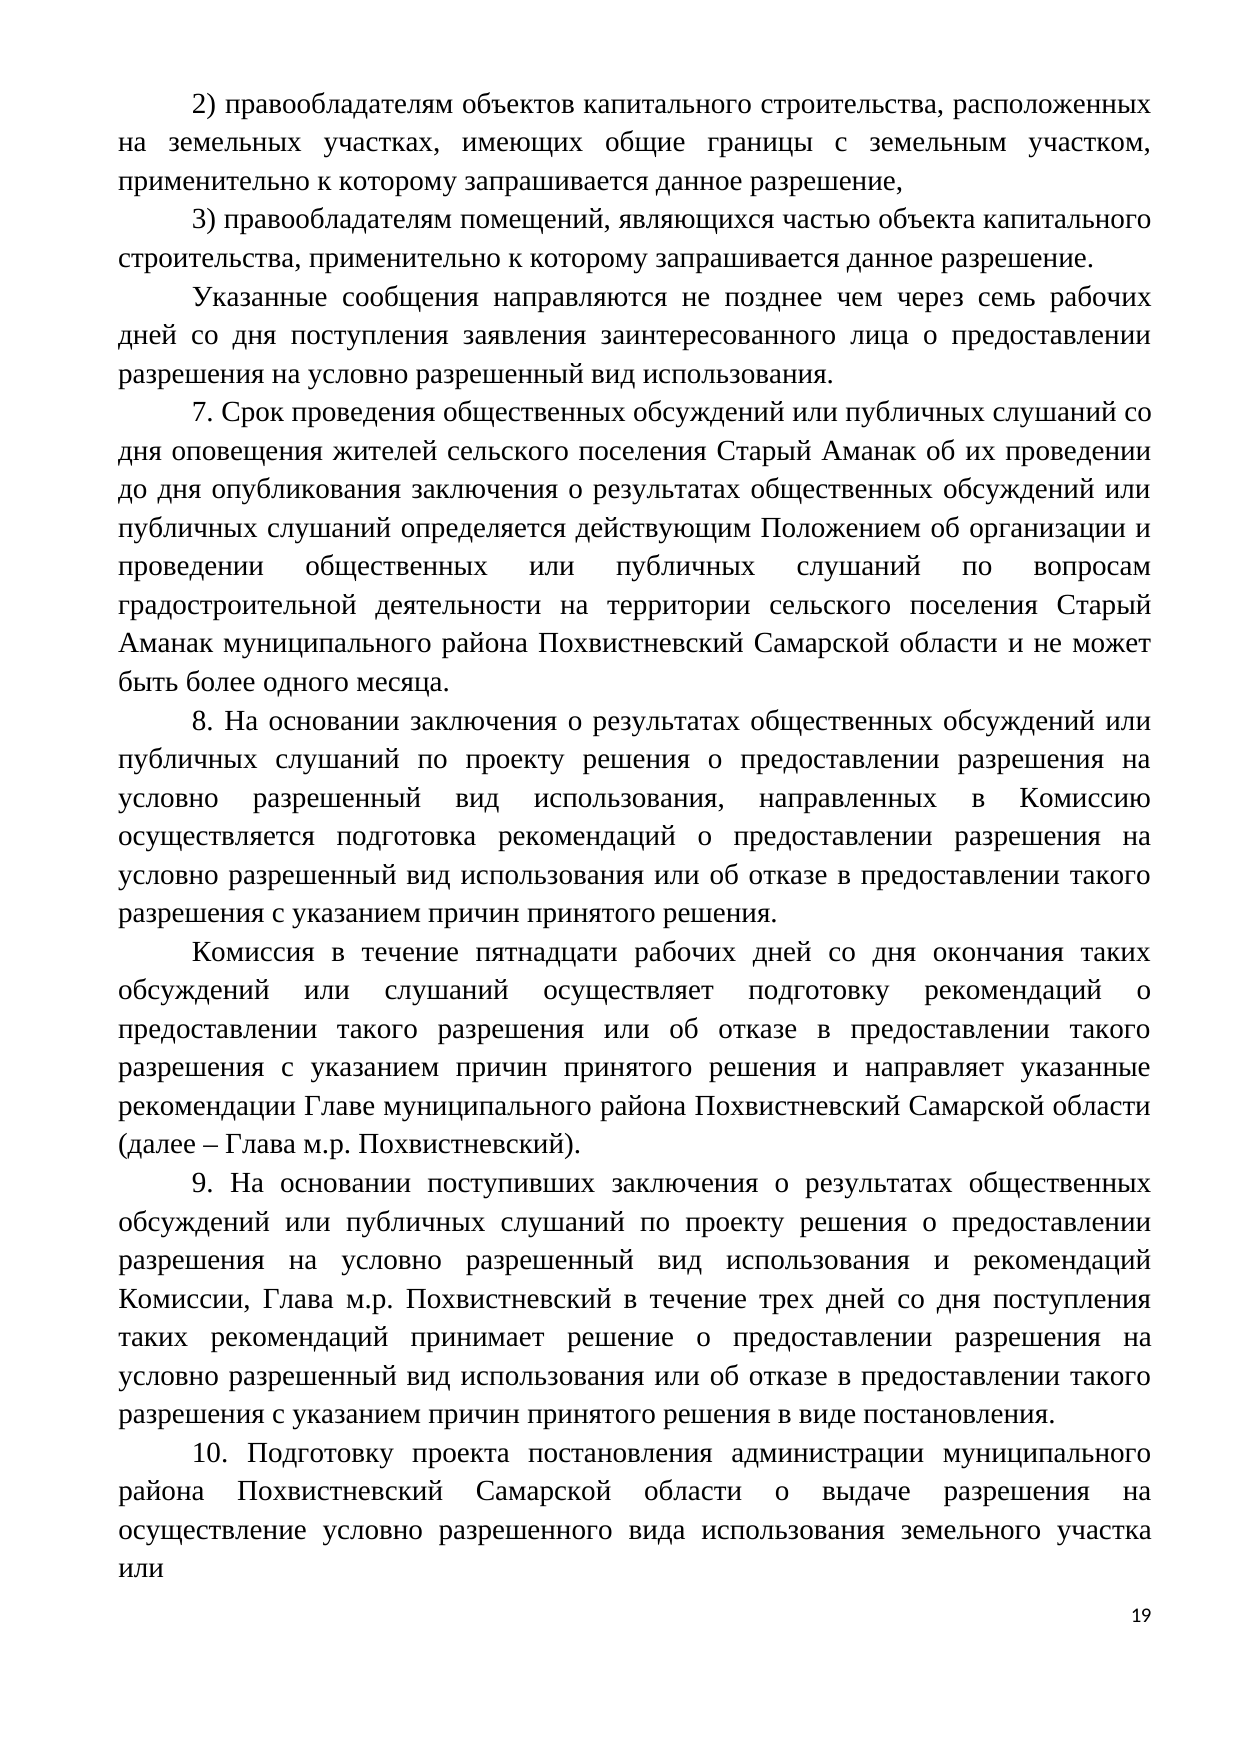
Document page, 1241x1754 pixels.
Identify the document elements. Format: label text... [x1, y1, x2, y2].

list правообладателям объектов капитального строительства, расположенных на земельных участках, имеющих общие границы с земельным участком, применительно к которому запрашивается данное разрешение, [118, 86, 1152, 197]
list Подготовку проекта постановления администрации муниципального района Похвистневский Самарской области о выдаче разрешения на осуществление условно разрешенного вида использования земельного участка или [118, 1435, 1152, 1584]
text Комиссия в течение пятнадцати рабочих дней со дня окончания таких обсуждений или слушаний осуществляет подготовку рекомендаций о предоставлении такого разрешения или об отказе в предоставлении такого разрешения с указанием причин принятого решения и направляет указанные рекомендации Главе муниципального района Похвистневский Самарской области (далее – Глава м.р. Похвистневский). [118, 934, 1152, 1160]
list На основании поступивших заключения о результатах общественных обсуждений или публичных слушаний по проекту решения о предоставлении разрешения на условно разрешенный вид использования и рекомендаций Комиссии, Глава м.р. Похвистневский в течение трех дней со дня поступления таких рекомендаций принимает решение о предоставлении разрешения на условно разрешенный вид использования или об отказе в предоставлении такого разрешения с указанием причин принятого решения в виде постановления. [118, 1165, 1152, 1430]
list На основании заключения о результатах общественных обсуждений или публичных слушаний по проекту решения о предоставлении разрешения на условно разрешенный вид использования, направленных в Комиссию осуществляется подготовка рекомендаций о предоставлении разрешения на условно разрешенный вид использования или об отказе в предоставлении такого разрешения с указанием причин принятого решения. [118, 703, 1152, 929]
text Указанные сообщения направляются не позднее чем через семь рабочих дней со дня поступления заявления заинтересованного лица о предоставлении разрешения на условно разрешенный вид использования. [118, 279, 1152, 389]
list Срок проведения общественных обсуждений или публичных слушаний со дня оповещения жителей сельского поселения Старый Аманак об их проведении до дня опубликования заключения о результатах общественных обсуждений или публичных слушаний определяется действующим Положением об организации и проведении общественных или публичных слушаний по вопросам градостроительной деятельности на территории сельского поселения Старый Аманак муниципального района Похвистневский Самарской области и не может быть более одного месяца. [118, 394, 1152, 698]
list правообладателям помещений, являющихся частью объекта капитального строительства, применительно к которому запрашивается данное разрешение. [118, 202, 1152, 274]
